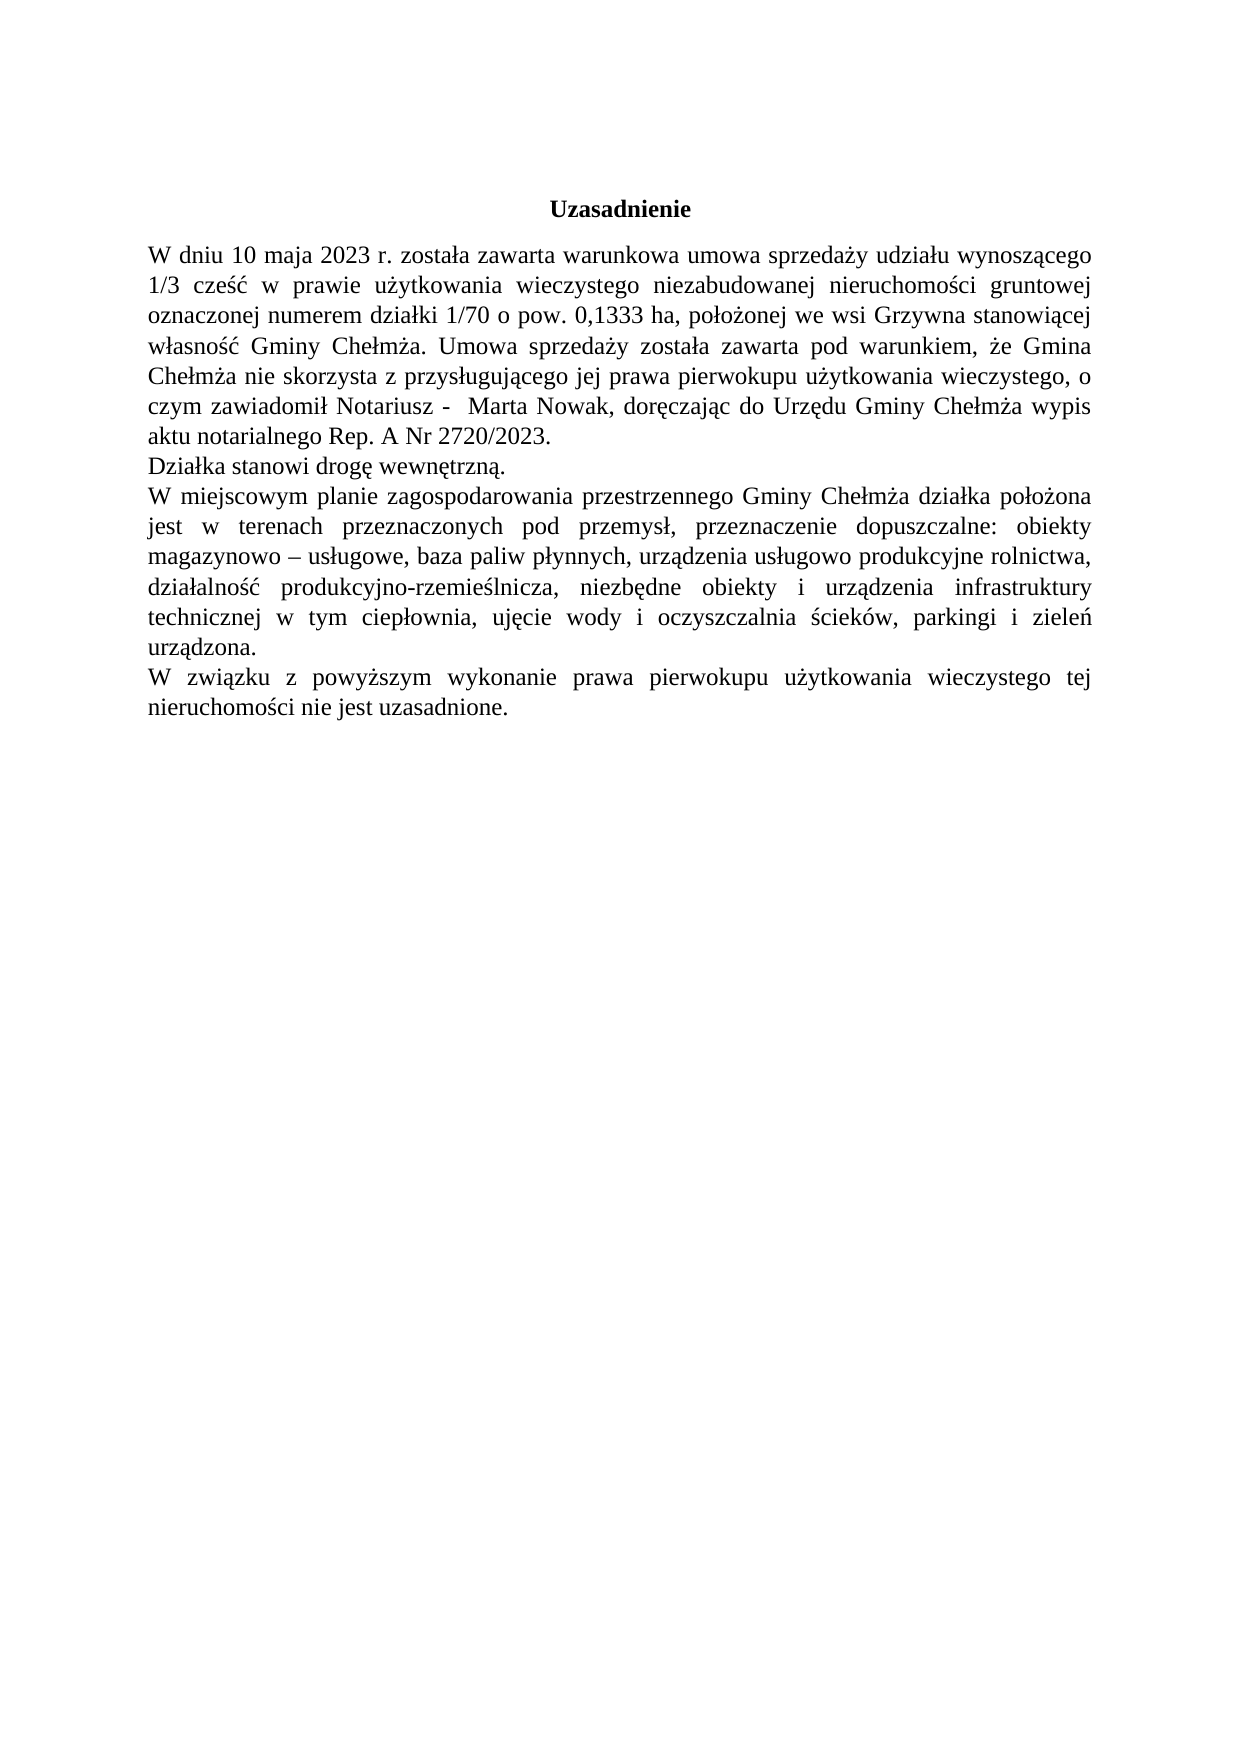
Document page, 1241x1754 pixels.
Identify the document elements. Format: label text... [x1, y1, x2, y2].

text W miejscowym planie zagospodarowania przestrzennego Gminy Chełmża działka położona jest w terenach przeznaczonych pod przemysł, przeznaczenie dopuszczalne: obiekty magazynowo – usługowe, baza paliw płynnych, urządzenia usługowo produkcyjne rolnictwa, działalność produkcyjno-rzemieślnicza, niezbędne obiekty i urządzenia infrastruktury technicznej w tym ciepłownia, ujęcie wody i oczyszczalnia ścieków, parkingi i zieleń urządzona. [148, 481, 1093, 661]
text Uzasadnienie [148, 194, 1093, 222]
text W związku z powyższym wykonanie prawa pierwokupu użytkowania wieczystego tej nieruchomości nie jest uzasadnione. [148, 662, 1093, 721]
text W dniu 10 maja 2023 r. została zawarta warunkowa umowa sprzedaży udziału wynoszącego 1/3 cześć w prawie użytkowania wieczystego niezabudowanej nieruchomości gruntowej oznaczonej numerem działki 1/70 o pow. 0,1333 ha, położonej we wsi Grzywna stanowiącej własność Gminy Chełmża. Umowa sprzedaży została zawarta pod warunkiem, że Gmina Chełmża nie skorzysta z przysługującego jej prawa pierwokupu użytkowania wieczystego, o czym zawiadomił Notariusz - Marta Nowak, doręczając do Urzędu Gminy Chełmża wypis aktu notarialnego Rep. A Nr 2720/2023. [148, 240, 1093, 450]
text Działka stanowi drogę wewnętrzną. [148, 451, 1093, 480]
